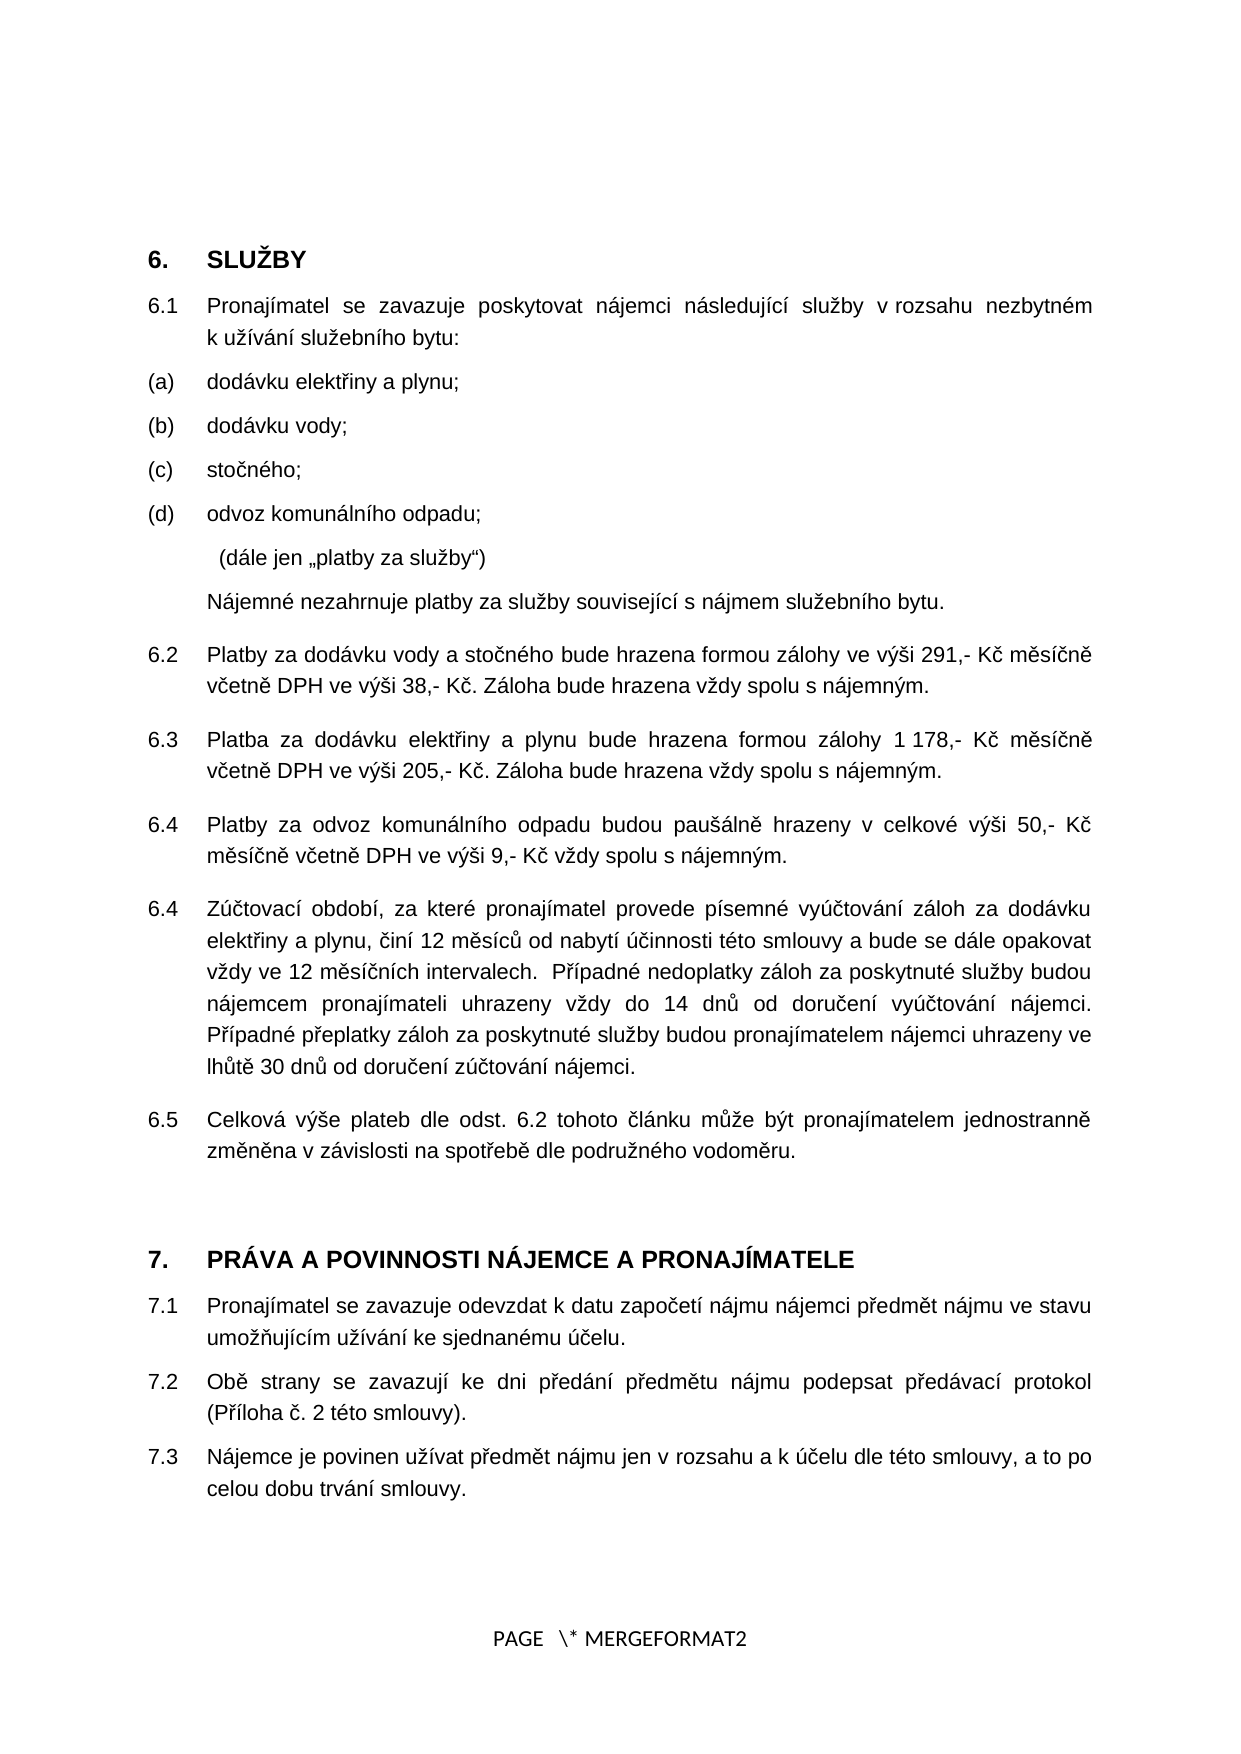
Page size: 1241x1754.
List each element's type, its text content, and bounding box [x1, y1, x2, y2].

text 6.3 Platba za dodávku elektřiny a plynu bude hrazena formou zálohy 1 178,- Kč měsíčně včetně DPH ve výši 205,- Kč. Záloha bude hrazena vždy spolu s nájemným. [148, 727, 1093, 783]
text 7.3 Nájemce je povinen užívat předmět nájmu jen v rozsahu a k účelu dle této smlouvy, a to po celou dobu trvání smlouvy. [148, 1444, 1093, 1501]
text 6.1 Pronajímatel se zavazuje poskytovat nájemci následující služby v rozsahu nezbytném k užívání služebního bytu: [148, 293, 1093, 350]
list dodávku elektřiny a plynu; [148, 369, 1093, 394]
text 7. PRÁVA A POVINNOSTI NÁJEMCE A PRONAJÍMATELE [148, 1245, 1093, 1274]
text (dále jen „platby za služby“) [207, 544, 1093, 570]
list stočného; [148, 457, 1093, 482]
list odvoz komunálního odpadu; [148, 501, 1093, 526]
text 6.2 Platby za dodávku vody a stočného bude hrazena formou zálohy ve výši 291,- Kč měsíčně včetně DPH ve výši 38,- Kč. Záloha bude hrazena vždy spolu s nájemným. [148, 642, 1093, 698]
text 7.1 Pronajímatel se zavazuje odevzdat k datu započetí nájmu nájemci předmět nájmu ve stavu umožňujícím užívání ke sjednanému účelu. [148, 1293, 1093, 1350]
list dodávku vody; [148, 413, 1093, 438]
text 6.5 Celková výše plateb dle odst. 6.2 tohoto článku může být pronajímatelem jednostranně změněna v závislosti na spotřebě dle podružného vodoměru. [148, 1107, 1093, 1163]
text Nájemné nezahrnuje platby za služby související s nájmem služebního bytu. [207, 588, 1093, 614]
text 7.2 Obě strany se zavazují ke dni předání předmětu nájmu podepsat předávací protokol (Příloha č. 2 této smlouvy). [148, 1369, 1093, 1426]
text 6.4 Platby za odvoz komunálního odpadu budou paušálně hrazeny v celkové výši 50,- Kč měsíčně včetně DPH ve výši 9,- Kč vždy spolu s nájemným. [148, 811, 1093, 868]
text 6.4 Zúčtovací období, za které pronajímatel provede písemné vyúčtování záloh za dodávku elektřiny a plynu, činí 12 měsíců od nabytí účinnosti této smlouvy a bude se dále opakovat vždy ve 12 měsíčních intervalech. Případné nedoplatky záloh za poskytnuté služby budou nájemcem pronajímateli uhrazeny vždy do 14 dnů od doručení vyúčtování nájemci. Případné přeplatky záloh za poskytnuté služby budou pronajímatelem nájemci uhrazeny ve lhůtě 30 dnů od doručení zúčtování nájemci. [148, 896, 1093, 1079]
text 6. SLUŽBY [148, 245, 1093, 274]
